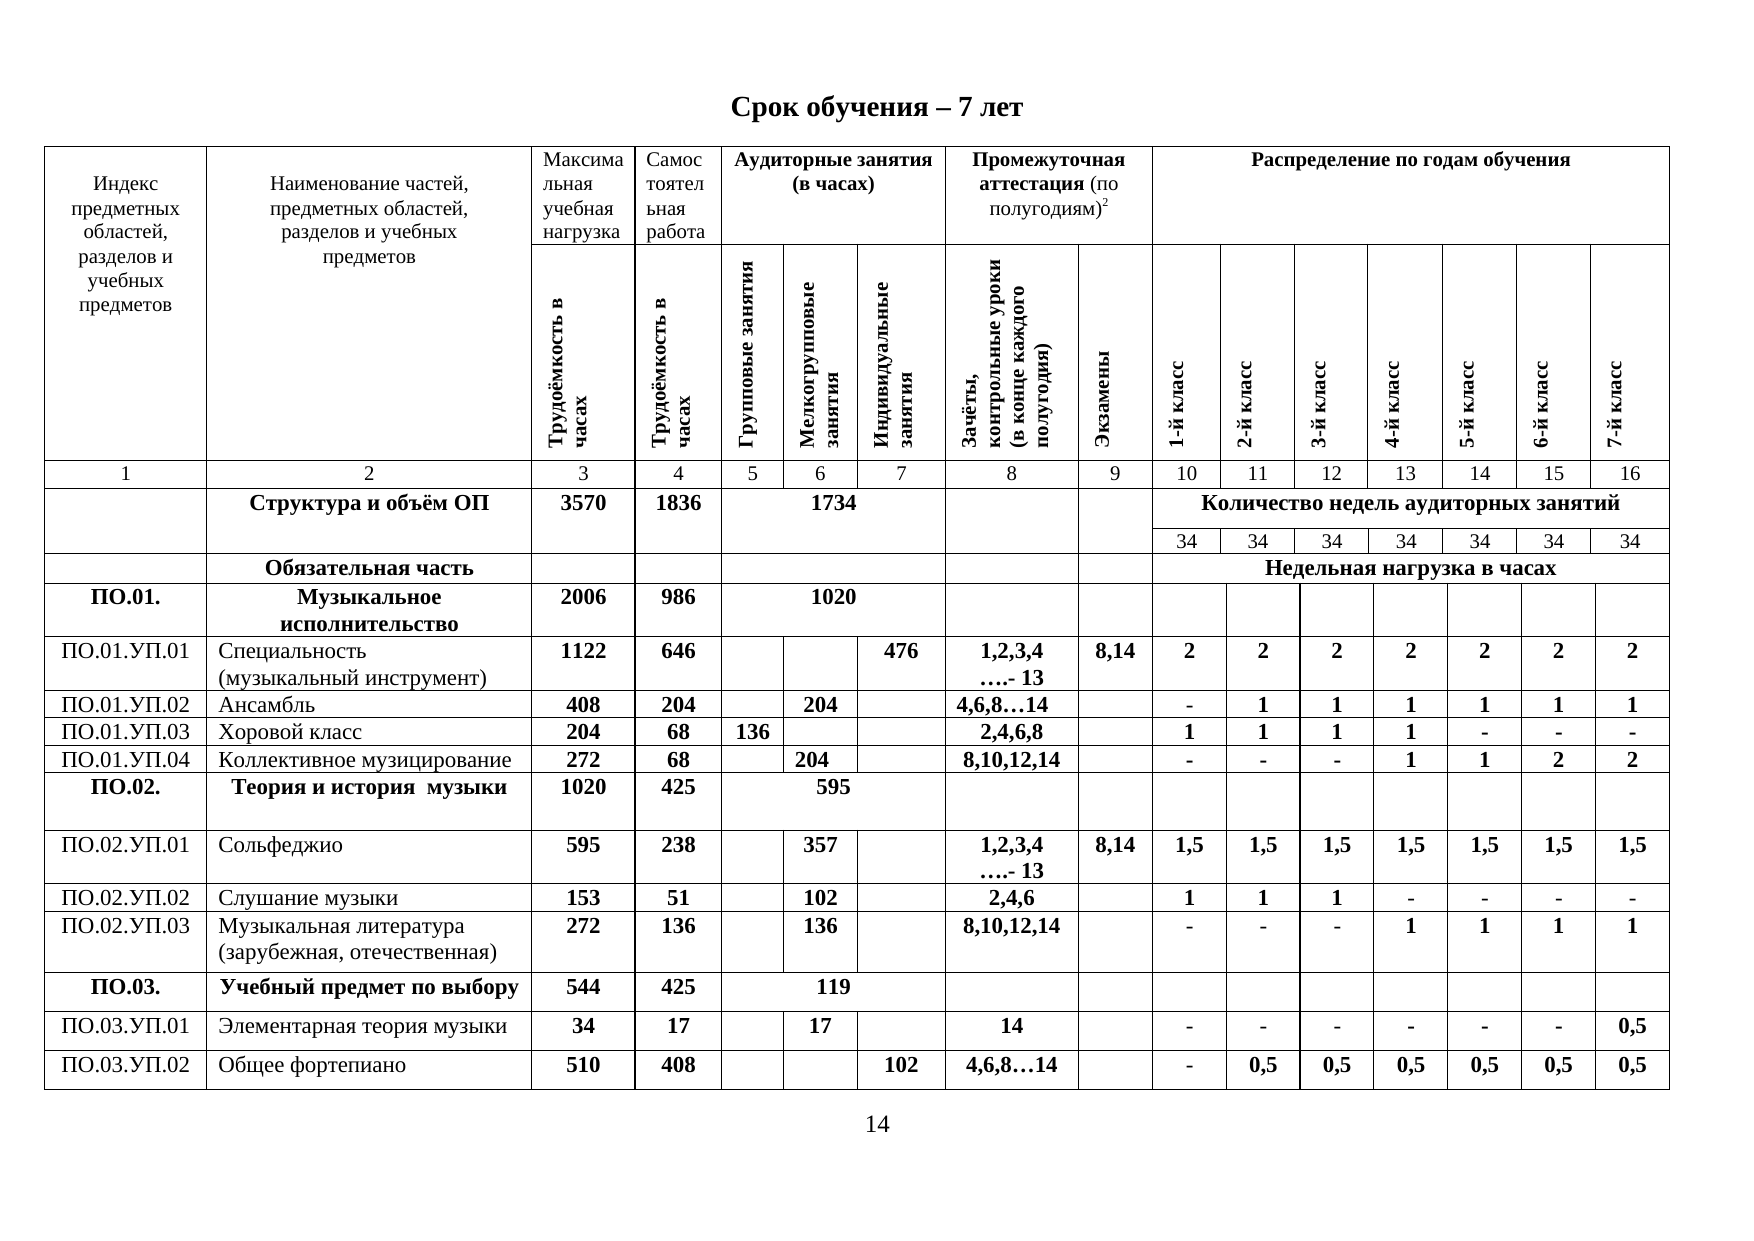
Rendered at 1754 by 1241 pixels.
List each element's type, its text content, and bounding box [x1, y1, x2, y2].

table_cell 1 [1227, 718, 1299, 745]
table_cell [1596, 584, 1669, 636]
table_cell Трудоёмкость в часах [532, 245, 634, 460]
table_cell 1 [1301, 718, 1373, 745]
table_cell [858, 691, 945, 717]
table_cell ПО.01.УП.03 [45, 718, 206, 745]
table_cell [722, 884, 783, 911]
table_cell [1079, 1051, 1152, 1089]
table_cell 1,2,3,4 ….- 13 [946, 637, 1078, 690]
table_cell - [1227, 912, 1299, 972]
table_cell Хоровой класс [207, 718, 531, 745]
table_cell Специальность (музыкальный инструмент) [207, 637, 531, 690]
table_header Распределение по годам обучения [1153, 147, 1669, 243]
table_cell ПО.01. [45, 584, 206, 636]
table_cell 2 [1596, 637, 1669, 690]
table_cell [1448, 773, 1521, 829]
table_cell Экзамены [1079, 245, 1152, 460]
table_cell 3570 [532, 489, 634, 553]
table_cell 408 [532, 691, 634, 717]
table_cell - [1448, 1012, 1521, 1050]
table_cell 1,5 [1301, 831, 1373, 883]
table_cell [722, 912, 783, 972]
table_cell - [1522, 1012, 1595, 1050]
table_cell ПО.01.УП.04 [45, 746, 206, 772]
table_cell 2 [1374, 637, 1447, 690]
table_cell Количество недель аудиторных занятий [1153, 489, 1669, 528]
table_cell [1301, 584, 1373, 636]
table_cell - [1227, 1012, 1299, 1050]
table_cell [1079, 584, 1152, 636]
table_cell [1079, 773, 1152, 829]
table_cell - [1596, 718, 1669, 745]
table_cell [858, 884, 945, 911]
table_cell 136 [784, 912, 857, 972]
table_cell 8,10,12,14 [946, 746, 1078, 772]
table_cell 10 [1153, 461, 1220, 488]
table_cell [858, 746, 945, 772]
table_cell - [1301, 1012, 1373, 1050]
table_cell [722, 746, 783, 772]
table_cell 1,5 [1448, 831, 1521, 883]
table_cell 1020 [532, 773, 634, 829]
table_cell 6 [784, 461, 857, 488]
text Срок обучения – 7 лет [89, 89, 1665, 122]
table_cell - [1448, 718, 1521, 745]
table_cell [1448, 973, 1521, 1011]
table_cell 1 [1596, 912, 1669, 972]
table_cell Сольфеджио [207, 831, 531, 883]
table_cell [1153, 584, 1226, 636]
table_cell - [1522, 718, 1595, 745]
table_cell 34 [1295, 529, 1368, 553]
table_cell 1 [1301, 691, 1373, 717]
table_cell 68 [636, 718, 721, 745]
table_cell 1,5 [1522, 831, 1595, 883]
table_cell ПО.02.УП.01 [45, 831, 206, 883]
table_cell [636, 554, 721, 582]
table_cell [858, 912, 945, 972]
table_cell 136 [636, 912, 721, 972]
table_cell ПО.01.УП.01 [45, 637, 206, 690]
table_cell - [1153, 1051, 1226, 1089]
table_cell 3 [532, 461, 634, 488]
table_cell 2 [1301, 637, 1373, 690]
table_cell [722, 1051, 783, 1089]
table_cell [722, 637, 783, 690]
table_cell 272 [532, 746, 634, 772]
table_cell - [1153, 746, 1226, 772]
table_cell [1227, 584, 1299, 636]
table_cell Зачёты, контрольные уроки (в конце каждого полугодия) [946, 245, 1078, 460]
table_cell 5-й класс [1443, 245, 1516, 460]
table_cell Музыкальное исполнительство [207, 584, 531, 636]
table_cell [1227, 773, 1299, 829]
table_cell [1079, 973, 1152, 1011]
table_cell 17 [784, 1012, 857, 1050]
table_header Индекс предметных областей, разделов и учебных предметов [45, 147, 206, 460]
table_cell [1448, 584, 1521, 636]
table_cell 1 [1374, 912, 1447, 972]
table_cell [1079, 489, 1152, 553]
table_cell 14 [1443, 461, 1516, 488]
table_cell 11 [1221, 461, 1294, 488]
table_cell 1 [1153, 884, 1226, 911]
table_cell 34 [1443, 529, 1516, 553]
table_cell - [1301, 746, 1373, 772]
table_cell 1,2,3,4 ….- 13 [946, 831, 1078, 883]
table_cell 1,5 [1374, 831, 1447, 883]
table_cell [1596, 973, 1669, 1011]
table_header Наименование частей, предметных областей, разделов и учебных предметов [207, 147, 531, 460]
table_cell 8,14 [1079, 831, 1152, 883]
table_cell [722, 831, 783, 883]
table_cell 238 [636, 831, 721, 883]
table_cell 6-й класс [1517, 245, 1590, 460]
table_cell [1374, 584, 1447, 636]
table_cell Коллективное музицирование [207, 746, 531, 772]
table_cell 595 [532, 831, 634, 883]
table_cell ПО.03. [45, 973, 206, 1011]
table_cell Теория и история музыки [207, 773, 531, 829]
table_cell Слушание музыки [207, 884, 531, 911]
table_cell 8 [946, 461, 1078, 488]
table_cell 357 [784, 831, 857, 883]
table_cell [858, 831, 945, 883]
table_cell Групповые занятия [722, 245, 783, 460]
table_cell 12 [1295, 461, 1367, 488]
table_cell 2 [1522, 637, 1595, 690]
table_cell 272 [532, 912, 634, 972]
table_cell - [1374, 1012, 1447, 1050]
table_cell 8,14 [1079, 637, 1152, 690]
table_cell 2006 [532, 584, 634, 636]
table_cell 34 [1591, 529, 1669, 553]
table_cell 9 [1079, 461, 1152, 488]
table_cell 1 [1596, 691, 1669, 717]
table_cell 1 [1227, 884, 1299, 911]
table_cell 17 [636, 1012, 721, 1050]
table_cell 102 [784, 884, 857, 911]
table_cell 204 [636, 691, 721, 717]
table_cell 4,6,8…14 [946, 691, 1078, 717]
table_cell 1 [1153, 718, 1226, 745]
table_cell 0,5 [1522, 1051, 1595, 1089]
table_cell 2 [1522, 746, 1595, 772]
table_cell [1079, 691, 1152, 717]
table_cell 1020 [722, 584, 945, 636]
table_cell 34 [1153, 529, 1220, 553]
table_cell Музыкальная литература (зарубежная, отечественная) [207, 912, 531, 972]
table_cell [946, 584, 1078, 636]
table_cell 1 [1448, 746, 1521, 772]
table_cell 51 [636, 884, 721, 911]
table_cell 1 [1374, 718, 1447, 745]
table_cell - [1153, 1012, 1226, 1050]
table_cell Индивидуальные занятия [858, 245, 945, 460]
table_cell 2 [1596, 746, 1669, 772]
table_cell [784, 637, 857, 690]
table_cell 1,5 [1227, 831, 1299, 883]
table_cell 1,5 [1596, 831, 1669, 883]
table_cell 1 [1227, 691, 1299, 717]
table_header Самостоятельная работа [636, 147, 721, 243]
table_cell ПО.02.УП.03 [45, 912, 206, 972]
table_header Аудиторные занятия (в часах) [722, 147, 945, 243]
table_cell [1079, 746, 1152, 772]
table_cell [1227, 973, 1299, 1011]
table_cell [1079, 1012, 1152, 1050]
table_cell 0,5 [1448, 1051, 1521, 1089]
table_cell Трудоёмкость в часах [636, 245, 721, 460]
table_cell 1 [1522, 691, 1595, 717]
table_cell 476 [858, 637, 945, 690]
table_cell 0,5 [1227, 1051, 1299, 1089]
table_cell [1079, 554, 1152, 582]
table_cell - [1301, 912, 1373, 972]
table_cell Мелкогрупповые занятия [784, 245, 857, 460]
table_cell - [1522, 884, 1595, 911]
table_cell 1-й класс [1153, 245, 1220, 460]
table_cell 3-й класс [1295, 245, 1367, 460]
table_cell Общее фортепиано [207, 1051, 531, 1089]
table_cell 34 [1221, 529, 1294, 553]
table_cell [1374, 973, 1447, 1011]
table_cell Обязательная часть [207, 554, 531, 582]
table_cell 153 [532, 884, 634, 911]
table_cell 1 [45, 461, 206, 488]
table_cell [1153, 773, 1226, 829]
table_cell ПО.03.УП.02 [45, 1051, 206, 1089]
table_cell ПО.03.УП.01 [45, 1012, 206, 1050]
table_cell Учебный предмет по выбору [207, 973, 531, 1011]
table_cell 4-й класс [1368, 245, 1442, 460]
table_cell [946, 973, 1078, 1011]
table_cell 34 [532, 1012, 634, 1050]
table_cell 1 [1301, 884, 1373, 911]
table_cell 13 [1368, 461, 1442, 488]
table_cell 2 [207, 461, 531, 488]
table_cell [1079, 884, 1152, 911]
table_cell 986 [636, 584, 721, 636]
table_cell - [1227, 746, 1299, 772]
table_cell 0,5 [1374, 1051, 1447, 1089]
table_cell 1 [1448, 912, 1521, 972]
table_cell - [1448, 884, 1521, 911]
table_cell 0,5 [1301, 1051, 1373, 1089]
table_cell - [1596, 884, 1669, 911]
table_cell 2-й класс [1221, 245, 1294, 460]
table_cell 1 [1448, 691, 1521, 717]
table_cell [532, 554, 634, 582]
table_cell 7-й класс [1591, 245, 1669, 460]
table_cell [722, 691, 783, 717]
table_cell 2,4,6 [946, 884, 1078, 911]
table_cell [946, 773, 1078, 829]
table_cell [1522, 773, 1595, 829]
table_cell [1079, 718, 1152, 745]
table_cell 204 [784, 691, 857, 717]
table_cell 425 [636, 973, 721, 1011]
table_cell 119 [722, 973, 945, 1011]
table_cell 4,6,8…14 [946, 1051, 1078, 1089]
table_cell 14 [946, 1012, 1078, 1050]
table_cell 34 [1369, 529, 1442, 553]
table_cell 4 [636, 461, 721, 488]
table_cell 1,5 [1153, 831, 1226, 883]
table_header Максимальная учебная нагрузка [532, 147, 634, 243]
table_cell [1596, 773, 1669, 829]
table_cell [784, 1051, 857, 1089]
table_cell 2 [1227, 637, 1299, 690]
table_cell 595 [722, 773, 945, 829]
table_cell ПО.01.УП.02 [45, 691, 206, 717]
table_cell [45, 489, 206, 553]
table_cell 1 [1522, 912, 1595, 972]
table_cell - [1153, 912, 1226, 972]
table_cell 0,5 [1596, 1051, 1669, 1089]
table_cell [1153, 973, 1226, 1011]
table_cell 204 [784, 746, 857, 772]
table_cell Элементарная теория музыки [207, 1012, 531, 1050]
table_cell 2 [1153, 637, 1226, 690]
table_cell 2 [1448, 637, 1521, 690]
table_cell 0,5 [1596, 1012, 1669, 1050]
table_cell 136 [722, 718, 783, 745]
table_cell [1301, 973, 1373, 1011]
table_cell 646 [636, 637, 721, 690]
table_cell 2,4,6,8 [946, 718, 1078, 745]
table_cell [722, 1012, 783, 1050]
table_cell Ансамбль [207, 691, 531, 717]
table_cell [1522, 973, 1595, 1011]
table_cell [784, 718, 857, 745]
table_cell 15 [1517, 461, 1590, 488]
table_cell [1374, 773, 1447, 829]
table_cell [946, 554, 1078, 582]
table_cell 1836 [636, 489, 721, 553]
table_cell [1079, 912, 1152, 972]
table_cell [722, 554, 945, 582]
table_cell - [1153, 691, 1226, 717]
table_cell 1734 [722, 489, 945, 553]
table_cell 1122 [532, 637, 634, 690]
table_cell 204 [532, 718, 634, 745]
table_cell 544 [532, 973, 634, 1011]
table_cell 68 [636, 746, 721, 772]
table_cell Структура и объём ОП [207, 489, 531, 553]
table_header Промежуточная аттестация (по полугодиям)2 [946, 147, 1152, 243]
table_cell [946, 489, 1078, 553]
table_cell [858, 718, 945, 745]
table_cell 8,10,12,14 [946, 912, 1078, 972]
table_cell 408 [636, 1051, 721, 1089]
table_cell [45, 554, 206, 582]
table_cell 1 [1374, 746, 1447, 772]
table_cell [1522, 584, 1595, 636]
table_cell 5 [722, 461, 783, 488]
table_cell 16 [1591, 461, 1669, 488]
table_cell 102 [858, 1051, 945, 1089]
table_cell [858, 1012, 945, 1050]
table_cell - [1374, 884, 1447, 911]
table_cell 1 [1374, 691, 1447, 717]
table_cell [1301, 773, 1373, 829]
table_cell 34 [1517, 529, 1590, 553]
table_cell Недельная нагрузка в часах [1153, 554, 1669, 582]
table_cell 7 [858, 461, 945, 488]
table_cell ПО.02. [45, 773, 206, 829]
table_cell 510 [532, 1051, 634, 1089]
table_cell 425 [636, 773, 721, 829]
table_cell ПО.02.УП.02 [45, 884, 206, 911]
